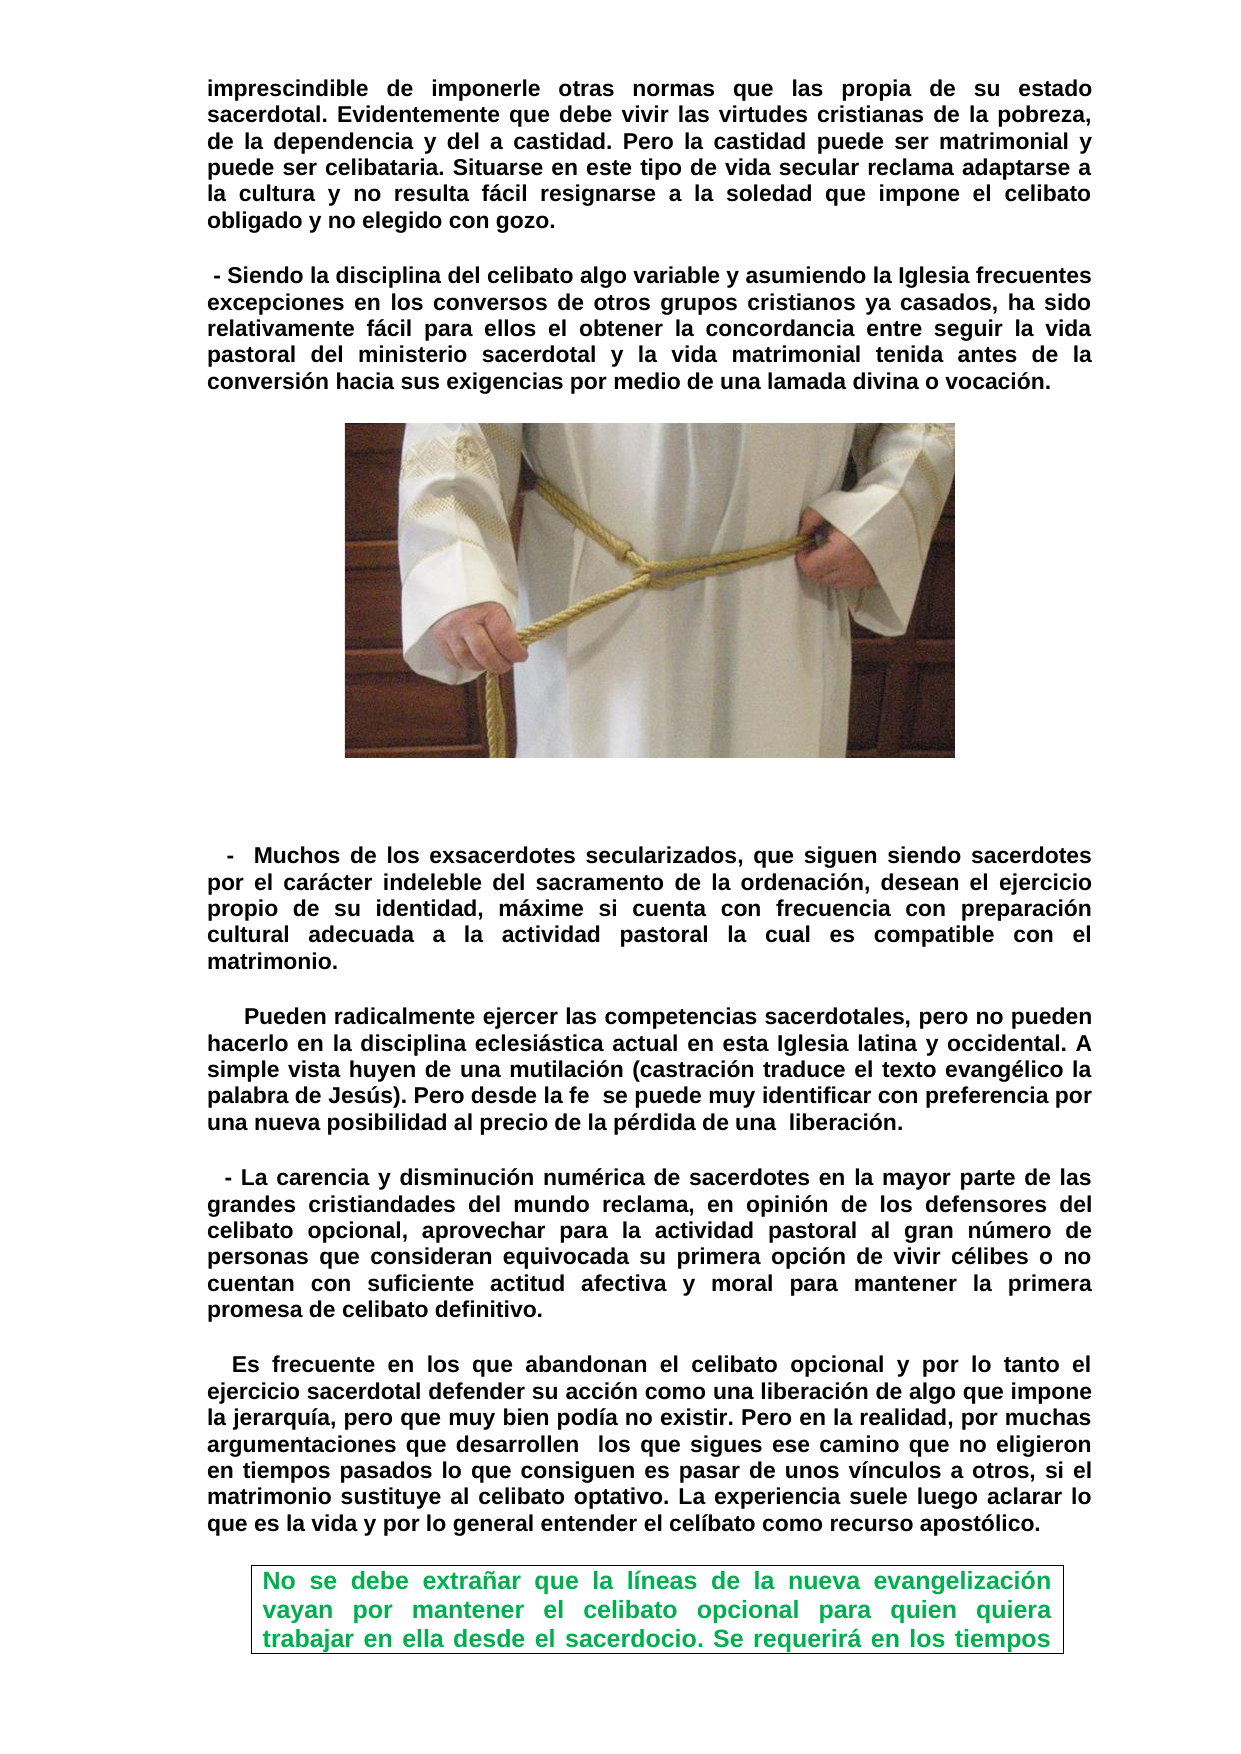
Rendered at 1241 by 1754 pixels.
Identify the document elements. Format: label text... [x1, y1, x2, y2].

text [207, 75, 1093, 233]
picture [344, 423, 955, 758]
text - Siendo la disciplina del celibato algo variable y asumiendo la Iglesia frecuentes excepciones en los conversos de otros grupos cristianos ya casados, ha sido relativamente fácil para ellos el obtener la concordancia entre seguir la vida pastoral del ministerio sacerdotal y la vida matrimonial tenida antes de la conversión hacia sus exigencias por medio de una lamada divina o vocación. [207, 262, 1093, 394]
text - Muchos de los exsacerdotes secularizados, que siguen siendo sacerdotes por el carácter indeleble del sacramento de la ordenación, desean el ejercicio propio de su identidad, máxime si cuenta con frecuencia con preparación cultural adecuada a la actividad pastoral la cual es compatible con el matrimonio. [207, 842, 1093, 974]
text Pueden radicalmente ejercer las competencias sacerdotales, pero no pueden hacerlo en la disciplina eclesiástica actual en esta Iglesia latina y occidental. A simple vista huyen de una mutilación (castración traduce el texto evangélico la palabra de Jesús). Pero desde la fe se puede muy identificar con preferencia por una nueva posibilidad al precio de la pérdida de una liberación. [207, 1003, 1093, 1135]
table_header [252, 1566, 1063, 1652]
text Es frecuente en los que abandonan el celibato opcional y por lo tanto el ejercicio sacerdotal defender su acción como una liberación de algo que impone la jerarquía, pero que muy bien podía no existir. Pero en la realidad, por muchas argumentaciones que desarrollen los que sigues ese camino que no eligieron en tiempos pasados lo que consiguen es pasar de unos vínculos a otros, si el matrimonio sustituye al celibato optativo. La experiencia suele luego aclarar lo que es la vida y por lo general entender el celíbato como recurso apostólico. [207, 1351, 1093, 1536]
text - La carencia y disminución numérica de sacerdotes en la mayor parte de las grandes cristiandades del mundo reclama, en opinión de los defensores del celibato opcional, aprovechar para la actividad pastoral al gran número de personas que consideran equivocada su primera opción de vivir célibes o no cuentan con suficiente actitud afectiva y moral para mantener la primera promesa de celibato definitivo. [207, 1164, 1093, 1322]
